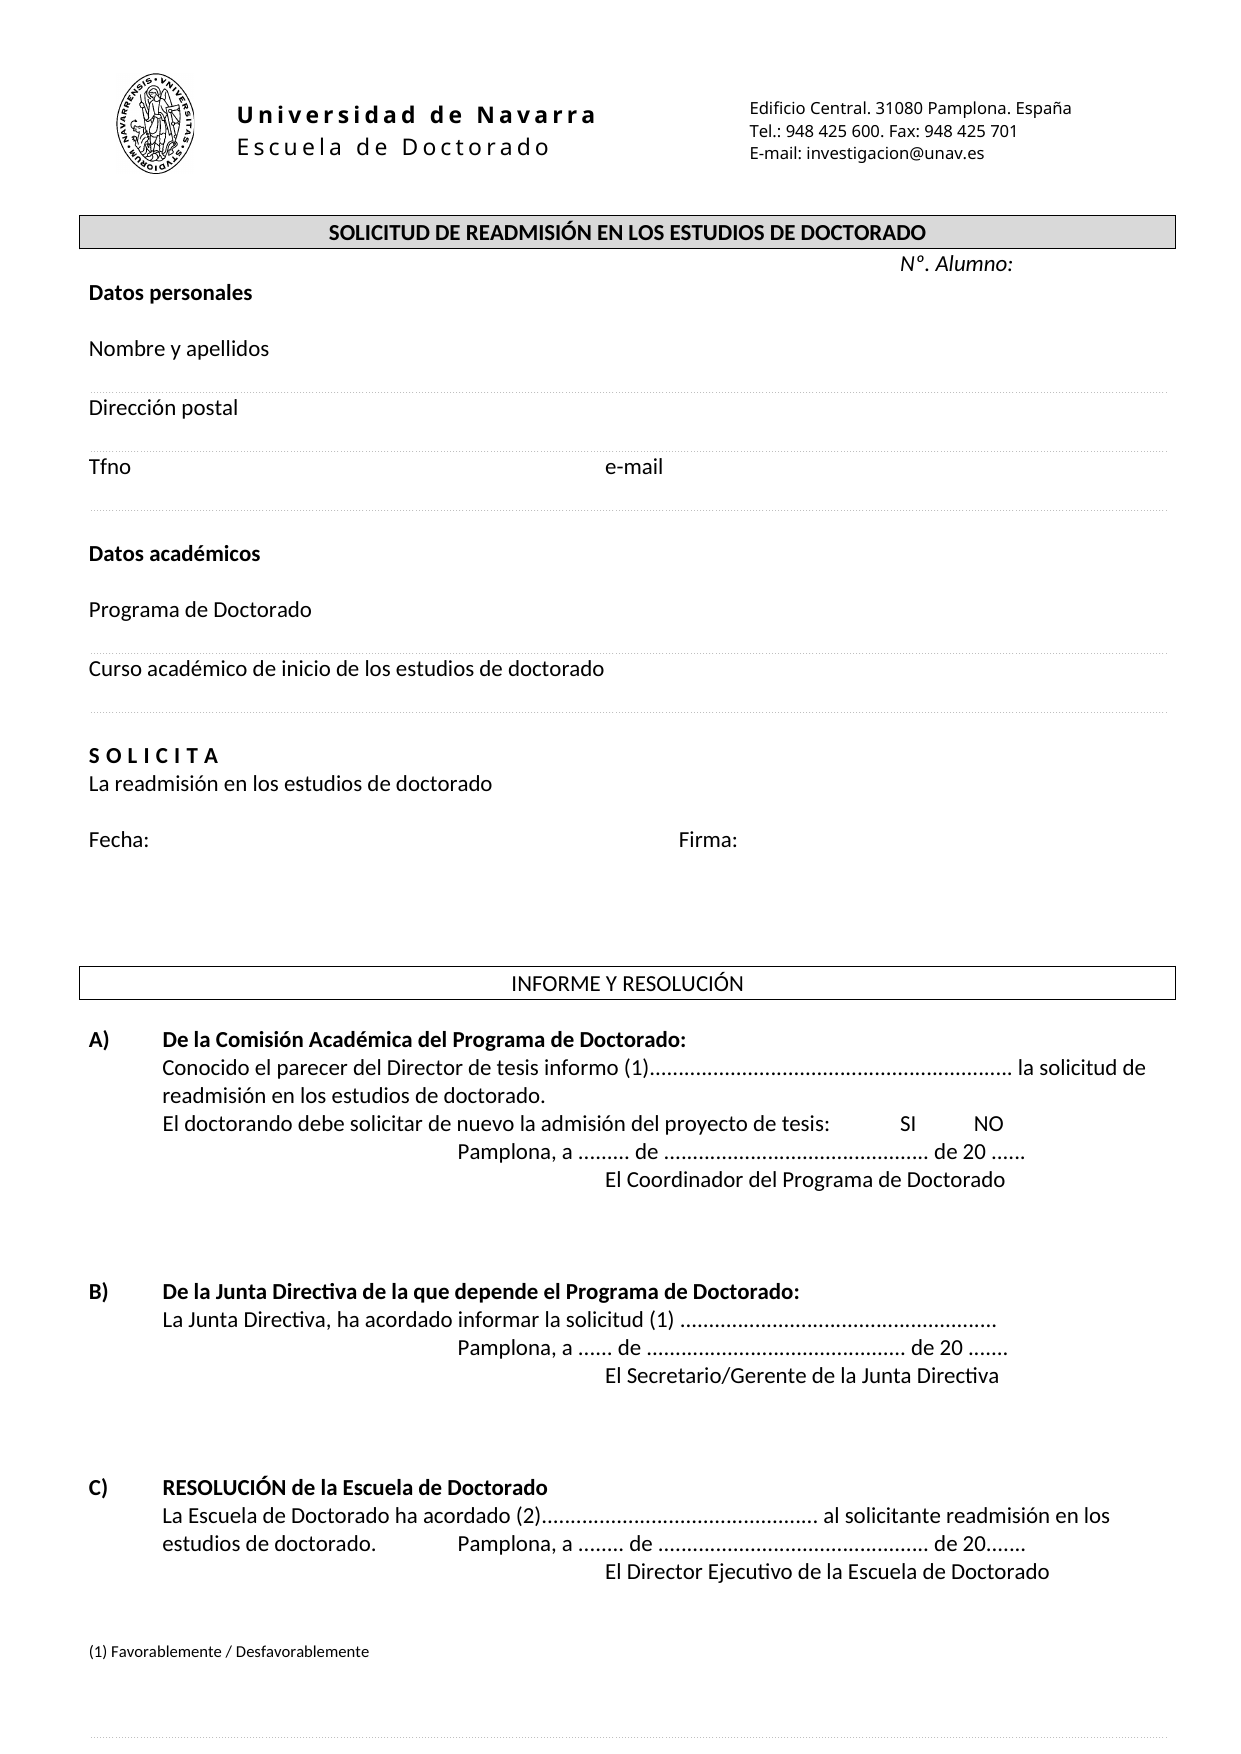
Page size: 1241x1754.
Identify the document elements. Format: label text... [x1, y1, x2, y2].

text Dirección postal [89, 393, 1167, 421]
text Nombre y apellidos [89, 334, 1167, 362]
text A) De la Comisión Académica del Programa de Doctorado: [89, 1025, 1167, 1053]
text SOLICITA [89, 742, 1167, 769]
text SOLICITUD DE READMISIÓN EN LOS ESTUDIOS DE DOCTORADO [80, 216, 1175, 248]
text El Director Ejecutivo de la Escuela de Doctorado [89, 1557, 1167, 1585]
text La readmisión en los estudios de doctorado [89, 769, 1181, 798]
text El doctorando debe solicitar de nuevo la admisión del proyecto de tesis: SI NO Pamplona, a ......... de .............................................. de 20 ...... [89, 1109, 1167, 1165]
text La Escuela de Doctorado ha acordado (2)................................................ al solicitante readmisión en los estudios de doctorado. Pamplona, a ........ de ............................................... de 20....... [162, 1501, 1167, 1557]
text B) De la Junta Directiva de la que depende el Programa de Doctorado: [89, 1277, 1167, 1305]
text El Coordinador del Programa de Doctorado [89, 1165, 1167, 1193]
text Nº. Alumno: [89, 249, 1167, 278]
text INFORME Y RESOLUCIÓN [80, 967, 1175, 999]
text El Secretario/Gerente de la Junta Directiva [89, 1361, 1167, 1389]
text Tfno e-mail [89, 452, 1167, 480]
text Pamplona, a ...... de ............................................. de 20 ....... [89, 1333, 1167, 1361]
text (1) Favorablemente / Desfavorablemente [89, 1641, 1167, 1662]
text Fecha: Firma: [89, 826, 1167, 854]
text Conocido el parecer del Director de tesis informo (1)............................................................... la solicitud de readmisión en los estudios de doctorado. [162, 1053, 1167, 1109]
text Programa de Doctorado [89, 595, 1167, 623]
text Datos académicos [89, 539, 1167, 567]
picture [116, 73, 195, 174]
subtitle C) RESOLUCIÓN de la Escuela de Doctorado [89, 1473, 1167, 1501]
text Curso académico de inicio de los estudios de doctorado [89, 654, 1167, 682]
text La Junta Directiva, ha acordado informar la solicitud (1) ....................................................... [89, 1305, 1167, 1333]
text Datos personales [89, 278, 1167, 306]
